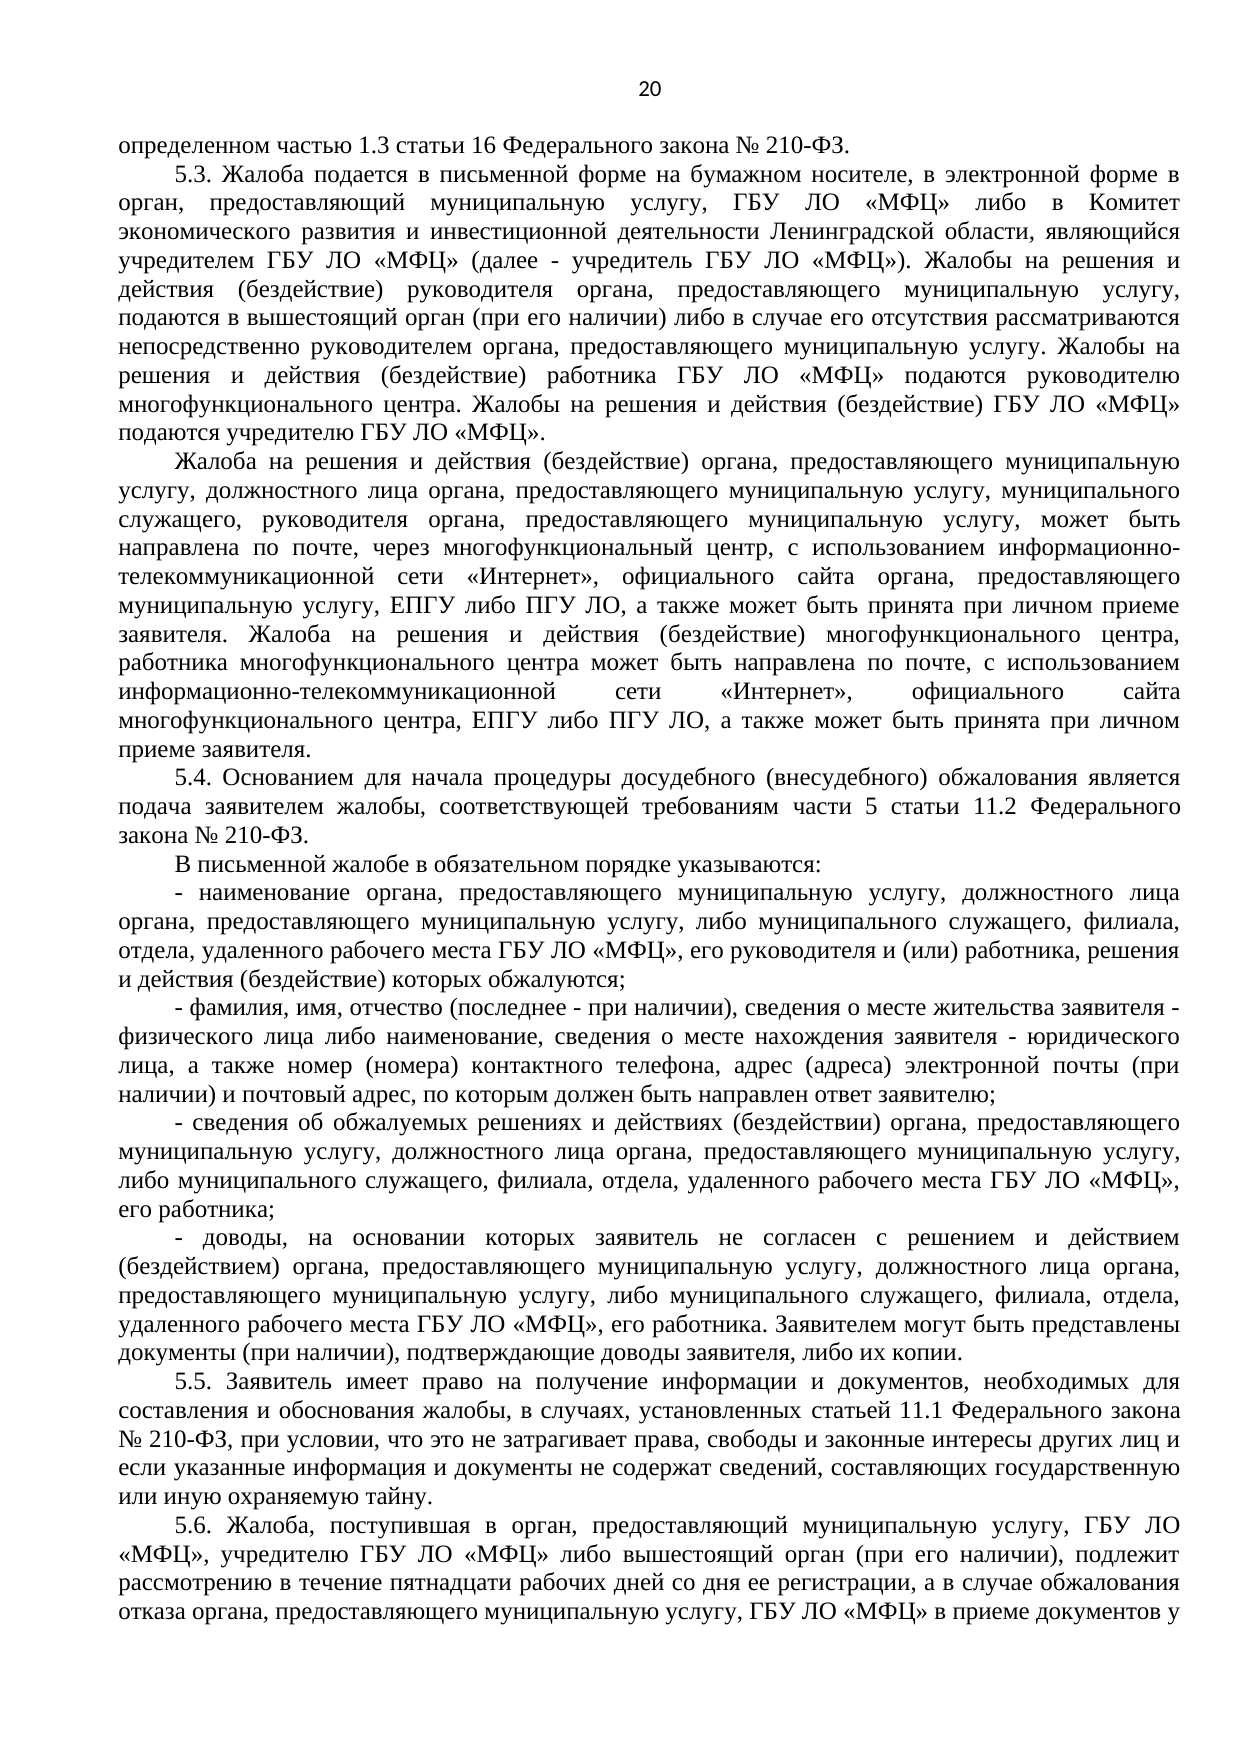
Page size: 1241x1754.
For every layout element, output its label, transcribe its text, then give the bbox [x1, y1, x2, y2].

text В письменной жалобе в обязательном порядке указываются: [118, 849, 1181, 877]
text 5.5. Заявитель имеет право на получение информации и документов, необходимых для составления и обоснования жалобы, в случаях, установленных статьей 11.1 Федерального закона № 210-ФЗ, при условии, что это не затрагивает права, свободы и законные интересы других лиц и если указанные информация и документы не содержат сведений, составляющих государственную или иную охраняемую тайну. [118, 1366, 1181, 1510]
text 5.4. Основанием для начала процедуры досудебного (внесудебного) обжалования является подача заявителем жалобы, соответствующей требованиям части 5 статьи 11.2 Федерального закона № 210-ФЗ. [118, 762, 1181, 849]
text 5.3. Жалоба подается в письменной форме на бумажном носителе, в электронной форме в орган, предоставляющий муниципальную услугу, ГБУ ЛО «МФЦ» либо в Комитет экономического развития и инвестиционной деятельности Ленинградской области, являющийся учредителем ГБУ ЛО «МФЦ» (далее - учредитель ГБУ ЛО «МФЦ»). Жалобы на решения и действия (бездействие) руководителя органа, предоставляющего муниципальную услугу, подаются в вышестоящий орган (при его наличии) либо в случае его отсутствия рассматриваются непосредственно руководителем органа, предоставляющего муниципальную услугу. Жалобы на решения и действия (бездействие) работника ГБУ ЛО «МФЦ» подаются руководителю многофункционального центра. Жалобы на решения и действия (бездействие) ГБУ ЛО «МФЦ» подаются учредителю ГБУ ЛО «МФЦ». [118, 159, 1181, 446]
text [118, 1510, 1181, 1625]
text - доводы, на основании которых заявитель не согласен с решением и действием (бездействием) органа, предоставляющего муниципальную услугу, должностного лица органа, предоставляющего муниципальную услугу, либо муниципального служащего, филиала, отдела, удаленного рабочего места ГБУ ЛО «МФЦ», его работника. Заявителем могут быть представлены документы (при наличии), подтверждающие доводы заявителя, либо их копии. [118, 1222, 1181, 1366]
text Жалоба на решения и действия (бездействие) органа, предоставляющего муниципальную услугу, должностного лица органа, предоставляющего муниципальную услугу, муниципального служащего, руководителя органа, предоставляющего муниципальную услугу, может быть направлена по почте, через многофункциональный центр, с использованием информационно-телекоммуникационной сети «Интернет», официального сайта органа, предоставляющего муниципальную услугу, ЕПГУ либо ПГУ ЛО, а также может быть принята при личном приеме заявителя. Жалоба на решения и действия (бездействие) многофункционального центра, работника многофункционального центра может быть направлена по почте, с использованием информационно-телекоммуникационной сети «Интернет», официального сайта многофункционального центра, ЕПГУ либо ПГУ ЛО, а также может быть принята при личном приеме заявителя. [118, 446, 1181, 762]
text - фамилия, имя, отчество (последнее - при наличии), сведения о месте жительства заявителя - физического лица либо наименование, сведения о месте нахождения заявителя - юридического лица, а также номер (номера) контактного телефона, адрес (адреса) электронной почты (при наличии) и почтовый адрес, по которым должен быть направлен ответ заявителю; [118, 992, 1181, 1107]
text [118, 130, 1181, 159]
text - наименование органа, предоставляющего муниципальную услугу, должностного лица органа, предоставляющего муниципальную услугу, либо муниципального служащего, филиала, отдела, удаленного рабочего места ГБУ ЛО «МФЦ», его руководителя и (или) работника, решения и действия (бездействие) которых обжалуются; [118, 877, 1181, 992]
text - сведения об обжалуемых решениях и действиях (бездействии) органа, предоставляющего муниципальную услугу, должностного лица органа, предоставляющего муниципальную услугу, либо муниципального служащего, филиала, отдела, удаленного рабочего места ГБУ ЛО «МФЦ», его работника; [118, 1107, 1181, 1222]
